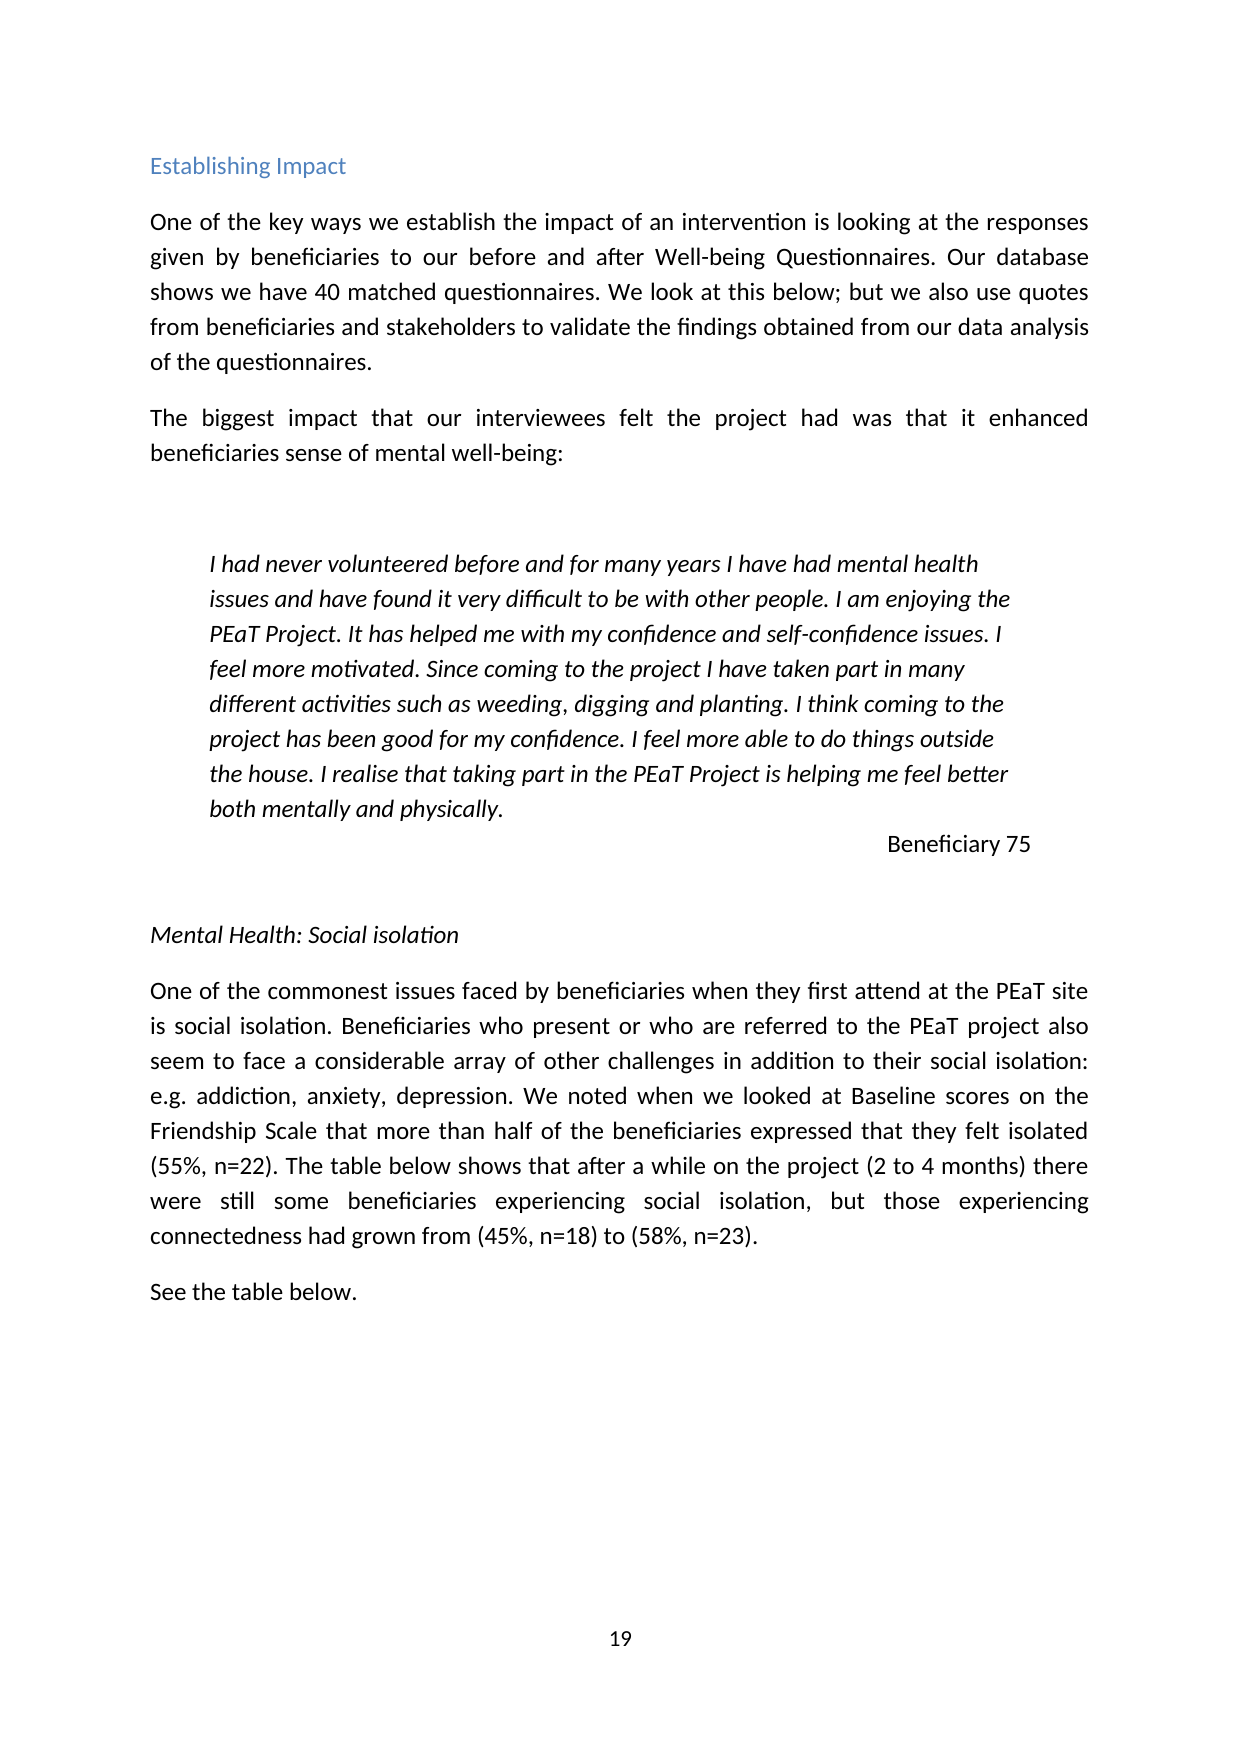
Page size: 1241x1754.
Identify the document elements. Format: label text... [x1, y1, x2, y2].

text The biggest impact that our interviewees felt the project had was that it enhanced beneficiaries sense of mental well-being: [150, 402, 1090, 467]
text One of the commonest issues faced by beneficiaries when they first attend at the PEaT site is social isolation. Beneficiaries who present or who are referred to the PEaT project also seem to face a considerable array of other challenges in addition to their social isolation: e.g. addiction, anxiety, depression. We noted when we looked at Baseline scores on the Friendship Scale that more than half of the beneficiaries expressed that they felt isolated (55%, n=22). The table below shows that after a while on the project (2 to 4 months) there were still some beneficiaries experiencing social isolation, but those experiencing connectedness had grown from (45%, n=18) to (58%, n=23). [150, 975, 1090, 1251]
text Mental Health: Social isolation [150, 919, 1090, 950]
text One of the key ways we establish the impact of an intervention is looking at the responses given by beneficiaries to our before and after Well-being Questionnaires. Our database shows we have 40 matched questionnaires. We look at this below; but we also use quotes from beneficiaries and stakeholders to validate the findings obtained from our data analysis of the questionnaires. [150, 206, 1090, 376]
text I had never volunteered before and for many years I have had mental health issues and have found it very difficult to be with other people. I am enjoying the PEaT Project. It has helped me with my confidence and self-confidence issues. I feel more motivated. Since coming to the project I have taken part in many different activities such as weeding, digging and planting. I think coming to the project has been good for my confidence. I feel more able to do things outside the house. I realise that taking part in the PEaT Project is helping me feel better both mentally and physically. [209, 548, 1031, 824]
text See the table below. [150, 1276, 1090, 1306]
text Beneficiary 75 [209, 828, 1031, 859]
text Establishing Impact [150, 150, 1090, 181]
